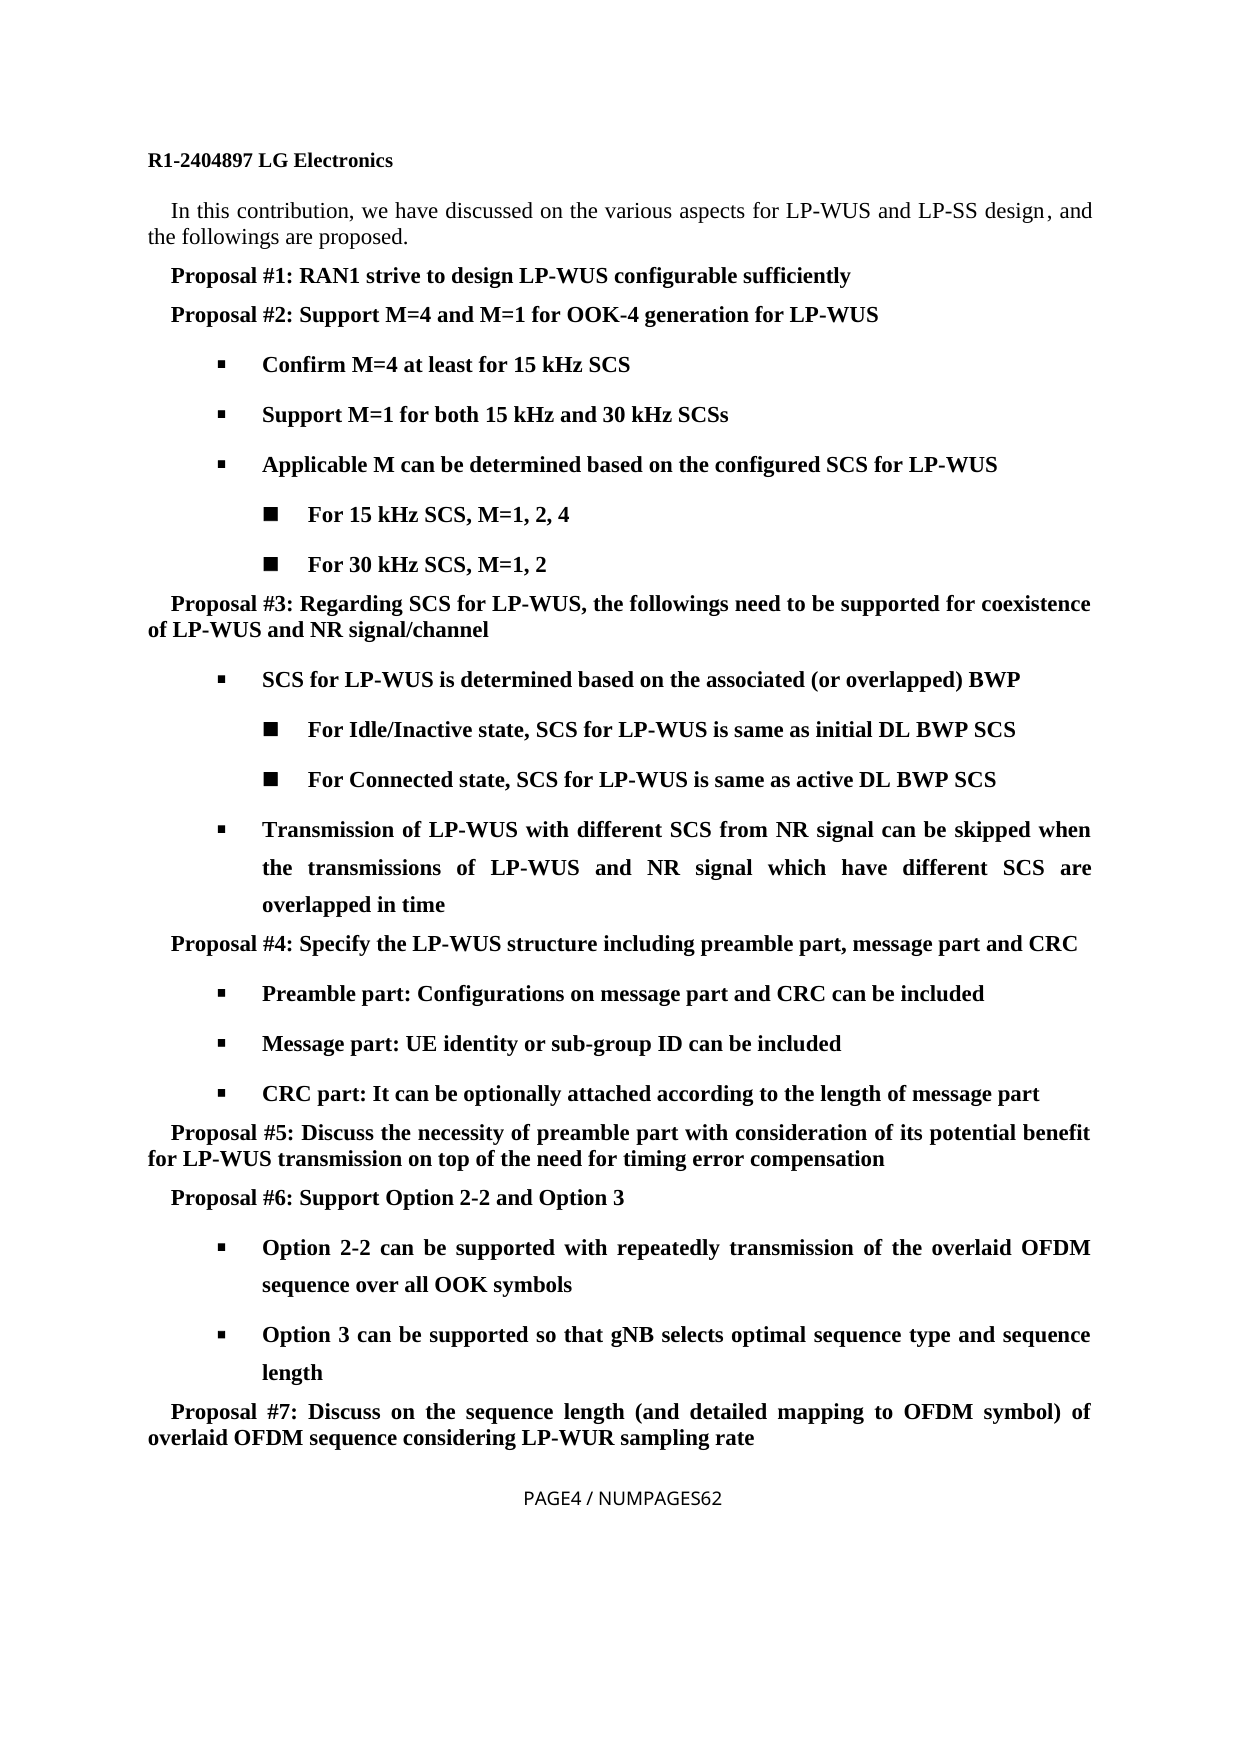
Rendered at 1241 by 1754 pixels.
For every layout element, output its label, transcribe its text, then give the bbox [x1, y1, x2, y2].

text Proposal #3: Regarding SCS for LP-WUS, the followings need to be supported for coexistence of LP-WUS and NR signal/channel [148, 590, 1092, 642]
list CRC part: It can be optionally attached according to the length of message part [216, 1069, 1092, 1106]
text Proposal #7: Discuss on the sequence length (and detailed mapping to OFDM symbol) of overlaid OFDM sequence considering LP-WUR sampling rate [148, 1398, 1092, 1451]
list Support M=1 for both 15 kHz and 30 kHz SCSs [216, 390, 1092, 427]
text R1-2404897 LG Electronics [148, 148, 1092, 172]
list Transmission of LP-WUS with different SCS from NR signal can be skipped when the transmissions of LP-WUS and NR signal which have different SCS are overlapped in time [216, 805, 1092, 917]
text Proposal #1: RAN1 strive to design LP-WUS configurable sufficiently [148, 262, 1092, 288]
list Option 2-2 can be supported with repeatedly transmission of the overlaid OFDM sequence over all OOK symbols [216, 1223, 1092, 1298]
text In this contribution, we have discussed on the various aspects for LP-WUS and LP-SS design, and the followings are proposed. [148, 197, 1092, 249]
text Proposal #6: Support Option 2-2 and Option 3 [148, 1184, 1092, 1210]
list For Connected state, SCS for LP-WUS is same as active DL BWP SCS [262, 755, 1092, 792]
list Option 3 can be supported so that gNB selects optimal sequence type and sequence length [216, 1310, 1092, 1385]
list Message part: UE identity or sub-group ID can be included [216, 1019, 1092, 1056]
list For 15 kHz SCS, M=1, 2, 4 [262, 490, 1092, 527]
text Proposal #2: Support M=4 and M=1 for OOK-4 generation for LP-WUS [148, 301, 1092, 327]
list Preamble part: Configurations on message part and CRC can be included [216, 969, 1092, 1006]
list For Idle/Inactive state, SCS for LP-WUS is same as initial DL BWP SCS [262, 705, 1092, 742]
list SCS for LP-WUS is determined based on the associated (or overlapped) BWP [216, 655, 1092, 692]
text Proposal #5: Discuss the necessity of preamble part with consideration of its potential benefit for LP-WUS transmission on top of the need for timing error compensation [148, 1119, 1092, 1171]
list Confirm M=4 at least for 15 kHz SCS [216, 340, 1092, 377]
text Proposal #4: Specify the LP-WUS structure including preamble part, message part and CRC [148, 930, 1092, 956]
list For 30 kHz SCS, M=1, 2 [262, 540, 1092, 577]
list Applicable M can be determined based on the configured SCS for LP-WUS [216, 440, 1092, 477]
